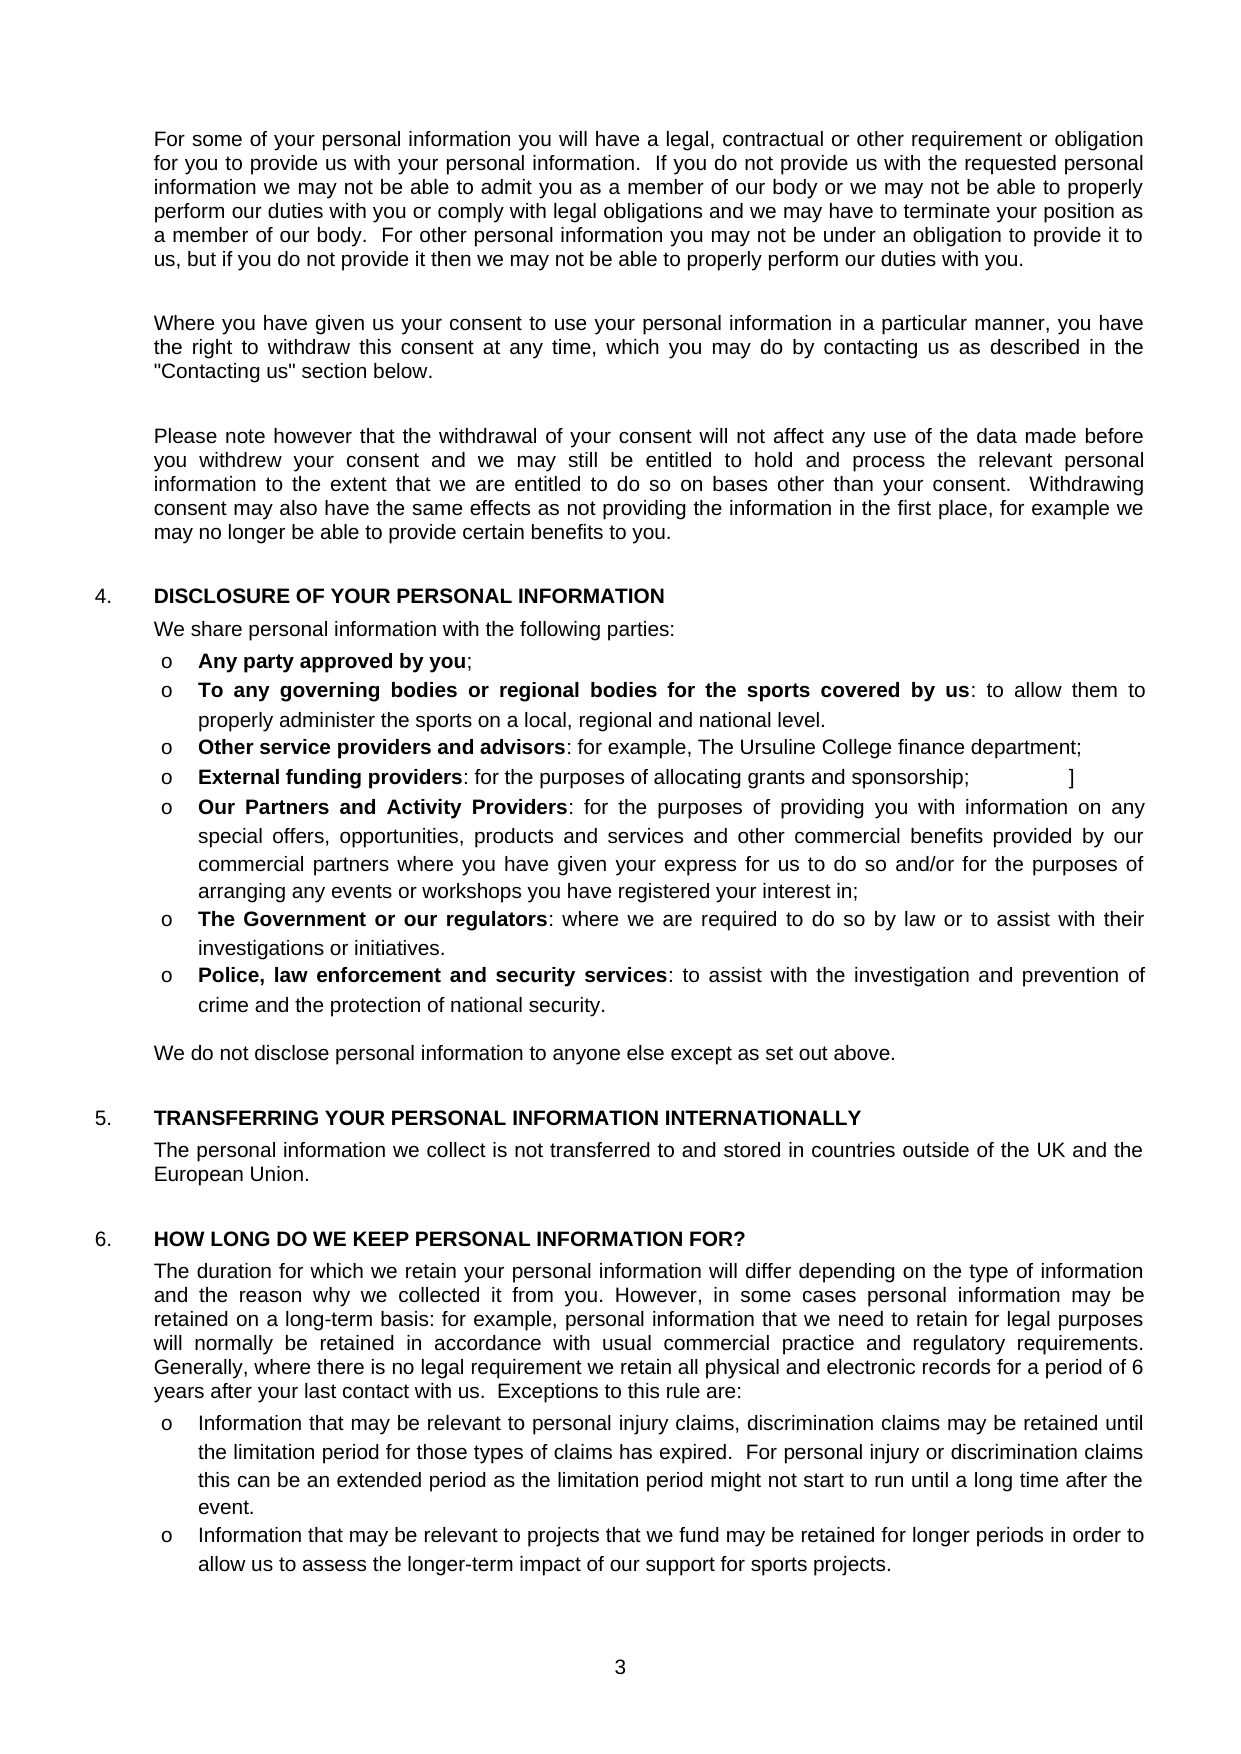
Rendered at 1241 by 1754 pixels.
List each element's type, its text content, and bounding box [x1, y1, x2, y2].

text The personal information we collect is not transferred to and stored in countries outside of the UK and the European Union. [153, 1138, 1146, 1186]
list Our Partners and Activity Providers: for the purposes of providing you with information on any special offers, opportunities, products and services and other commercial benefits provided by our commercial partners where you have given your express for us to do so and/or for the purposes of arranging any events or workshops you have registered your interest in; [160, 794, 1146, 903]
list Information that may be relevant to projects that we fund may be retained for longer periods in order to allow us to assess the longer-term impact of our support for sports projects. [160, 1523, 1146, 1576]
text We share personal information with the following parties: [153, 616, 1146, 640]
list Information that may be relevant to personal injury claims, discrimination claims may be retained until the limitation period for those types of claims has expired. For personal injury or discrimination claims this can be an extended period as the limitation period might not start to run until a long time after the event. [160, 1411, 1146, 1519]
text Where you have given us your consent to use your personal information in a particular manner, you have the right to withdraw this consent at any time, which you may do by contacting us as described in the "Contacting us" section below. [153, 311, 1146, 383]
list Any party approved by you; [160, 649, 1146, 674]
list The Government or our regulators: where we are required to do so by law or to assist with their investigations or initiatives. [160, 906, 1146, 960]
text Please note however that the withdrawal of your consent will not affect any use of the data made before you withdrew your consent and we may still be entitled to hold and process the relevant personal information to the extent that we are entitled to do so on bases other than your consent. Withdrawing consent may also have the same effects as not providing the information in the first place, for example we may no longer be able to provide certain benefits to you. [153, 424, 1146, 543]
text We do not disclose personal information to anyone else except as set out above. [153, 1041, 1146, 1065]
text The duration for which we retain your personal information will differ depending on the type of information and the reason why we collected it from you. However, in some cases personal information may be retained on a long-term basis: for example, personal information that we need to retain for legal purposes will normally be retained in accordance with usual commercial practice and regulatory requirements. Generally, where there is no legal requirement we retain all physical and electronic records for a period of 6 years after your last contact with us. Exceptions to this rule are: [153, 1259, 1146, 1402]
list External funding providers: for the purposes of allocating grants and sponsorship; ] [160, 765, 1146, 791]
list HOW LONG DO WE KEEP PERSONAL INFORMATION FOR? [94, 1226, 1146, 1250]
list Disclosure of your PERSONAL information [94, 584, 1146, 608]
list Other service providers and advisors: for example, The Ursuline College finance department; [160, 735, 1146, 761]
list TRANSFERRING YOUR PERSONAL INFORMATION INTERNATIONALLY [94, 1106, 1146, 1129]
list To any governing bodies or regional bodies for the sports covered by us: to allow them to properly administer the sports on a local, regional and national level. [160, 678, 1146, 732]
text For some of your personal information you will have a legal, contractual or other requirement or obligation for you to provide us with your personal information. If you do not provide us with the requested personal information we may not be able to admit you as a member of our body or we may not be able to properly perform our duties with you or comply with legal obligations and we may have to terminate your position as a member of our body. For other personal information you may not be under an obligation to provide it to us, but if you do not provide it then we may not be able to properly perform our duties with you. [153, 127, 1146, 271]
list Police, law enforcement and security services: to assist with the investigation and prevention of crime and the protection of national security. [160, 963, 1146, 1017]
